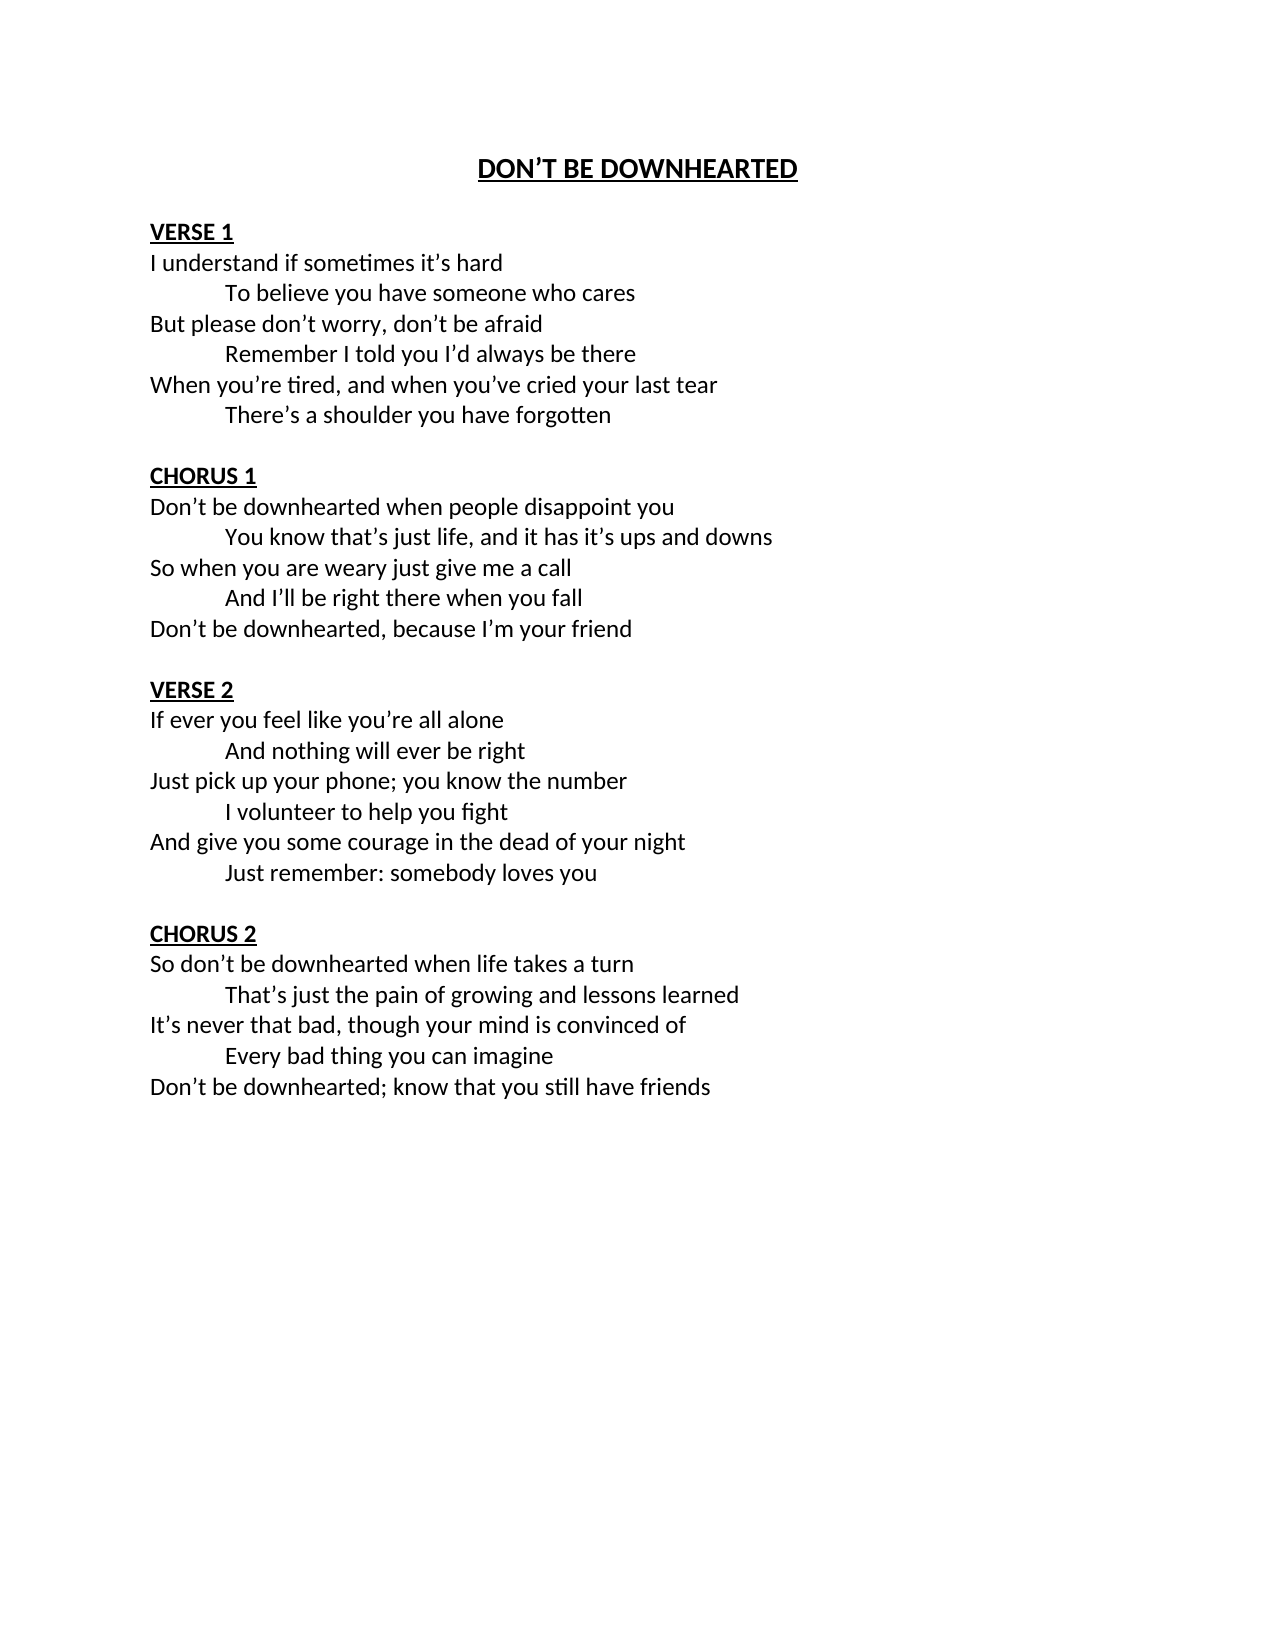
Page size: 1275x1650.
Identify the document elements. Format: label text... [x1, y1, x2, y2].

text I understand if sometimes it’s hard [150, 247, 1125, 277]
text It’s never that bad, though your mind is convinced of [150, 1010, 1125, 1040]
text Don’t be downhearted when people disappoint you [150, 491, 1125, 521]
text But please don’t worry, don’t be afraid [150, 308, 1125, 338]
text And nothing will ever be right [150, 735, 1125, 766]
text Just pick up your phone; you know the number [150, 766, 1125, 796]
text Don’t be downhearted, because I’m your friend [150, 613, 1125, 643]
text If ever you feel like you’re all alone [150, 704, 1125, 735]
text You know that’s just life, and it has it’s ups and downs [150, 521, 1125, 552]
text Every bad thing you can imagine [150, 1040, 1125, 1071]
text So when you are weary just give me a call [150, 552, 1125, 582]
text DON’T BE DOWNHEARTED [150, 150, 1125, 186]
text Remember I told you I’d always be there [150, 338, 1125, 369]
text I volunteer to help you fight [150, 796, 1125, 827]
text VERSE 2 [150, 674, 1125, 704]
text VERSE 1 [150, 216, 1125, 247]
text And I’ll be right there when you fall [150, 582, 1125, 613]
text When you’re tired, and when you’ve cried your last tear [150, 369, 1125, 399]
text Don’t be downhearted; know that you still have friends [150, 1071, 1125, 1101]
text There’s a shoulder you have forgotten [150, 399, 1125, 430]
text CHORUS 2 [150, 918, 1125, 949]
text And give you some courage in the dead of your night [150, 827, 1125, 857]
text So don’t be downhearted when life takes a turn [150, 949, 1125, 979]
text Just remember: somebody loves you [150, 857, 1125, 888]
text CHORUS 1 [150, 460, 1125, 491]
text To believe you have someone who cares [150, 277, 1125, 308]
text That’s just the pain of growing and lessons learned [150, 979, 1125, 1010]
